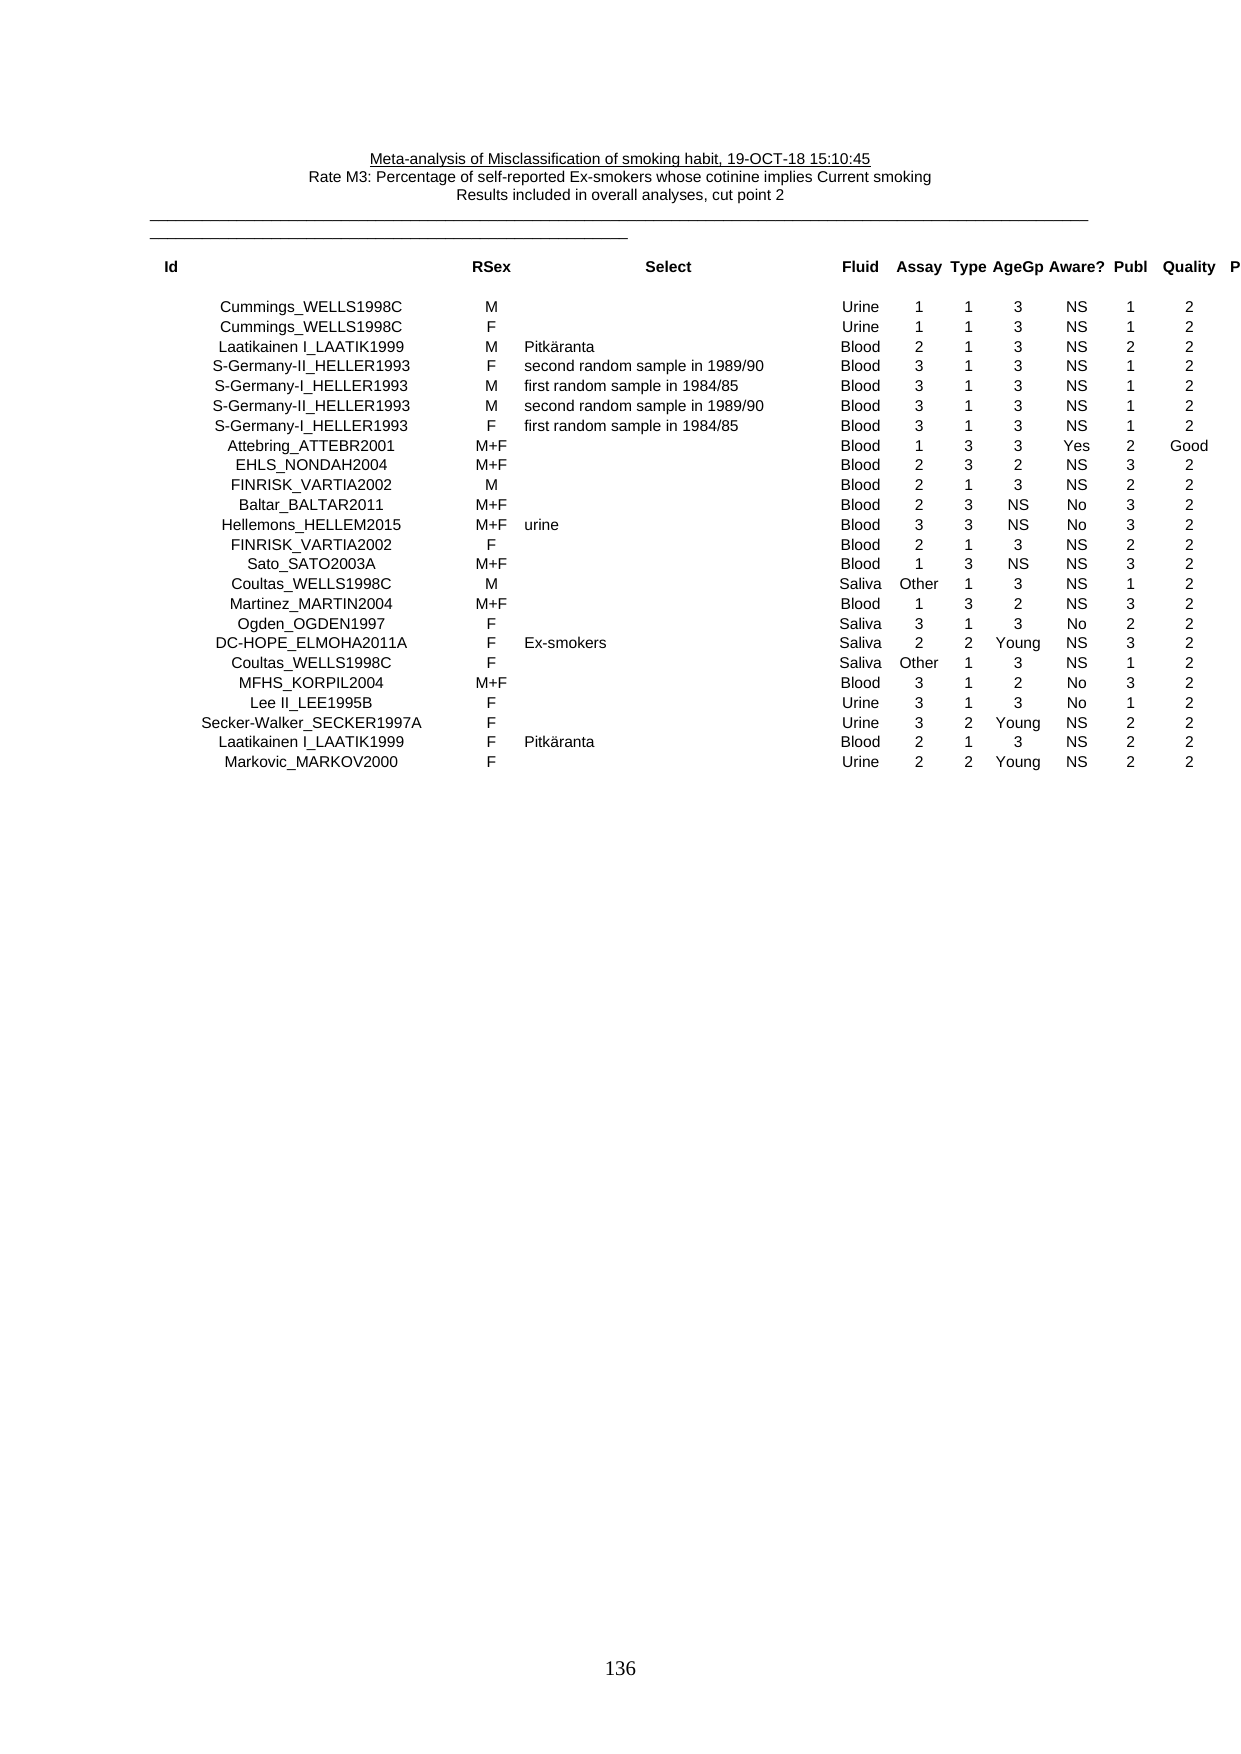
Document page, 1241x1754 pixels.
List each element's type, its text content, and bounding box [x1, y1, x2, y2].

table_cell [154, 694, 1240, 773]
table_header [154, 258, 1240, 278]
text Meta-analysis of Misclassification of smoking habit, 19-OCT-18 15:10:45 [150, 150, 1090, 168]
text Results included in overall analyses, cut point 2 [150, 186, 1090, 204]
text Rate M3: Percentage of self-reported Ex-smokers whose cotinine implies Current smoking [150, 168, 1090, 186]
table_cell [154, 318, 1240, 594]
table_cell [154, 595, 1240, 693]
text ___________________________________________________________________________________________________________________________________________________________________ [150, 204, 1090, 240]
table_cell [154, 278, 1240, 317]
